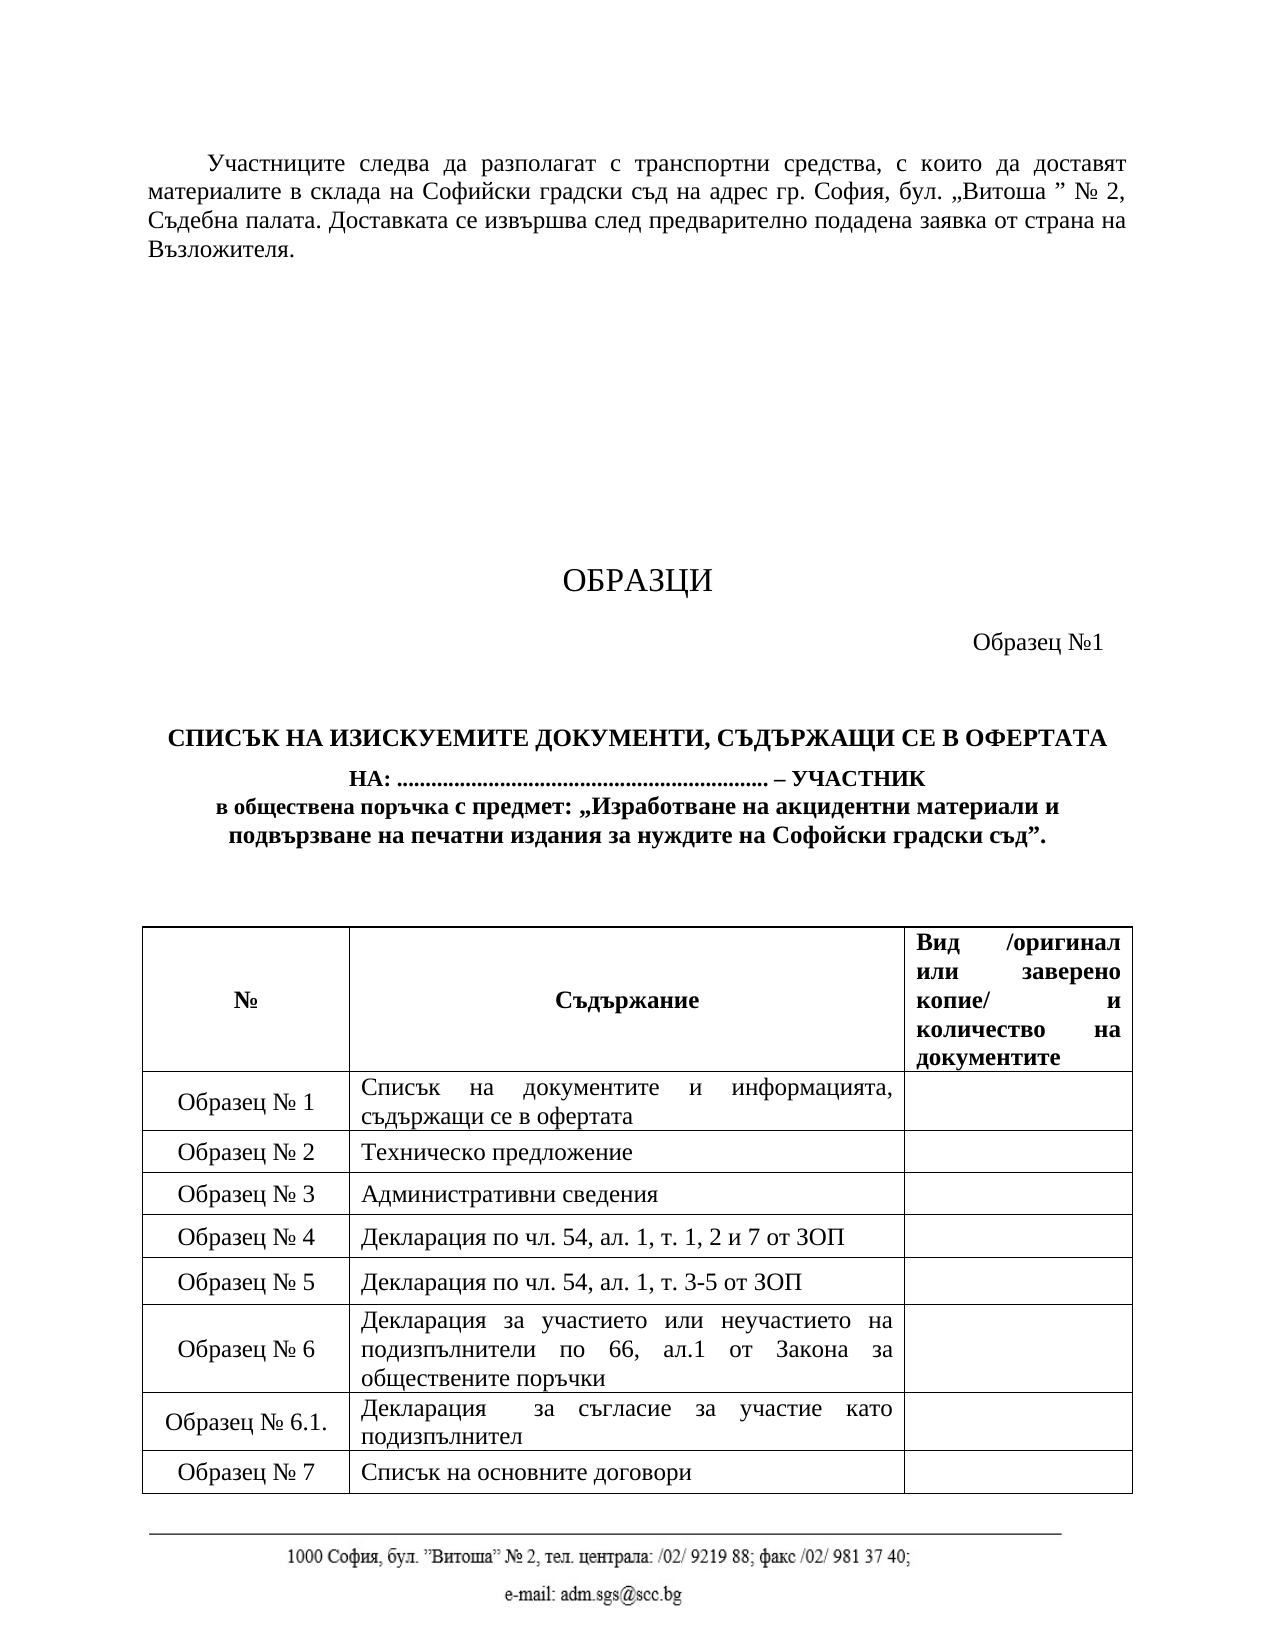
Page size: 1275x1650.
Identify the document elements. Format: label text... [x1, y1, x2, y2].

table_cell [905, 1173, 1132, 1214]
table_cell Административни сведения [350, 1173, 904, 1214]
text на: ................................................................. – участник [148, 765, 1127, 791]
table_cell Образец № 4 [143, 1215, 349, 1257]
table_cell Техническо предложение [350, 1131, 904, 1172]
table_cell Декларация за съгласие за участие като подизпълнител [350, 1393, 904, 1450]
text Участниците следва да разполагат с транспортни средства, с които да доставят материалите в склада на Софийски градски съд на адрес гр. София, бул. „Витоша ” № 2, Съдебна палата. Доставката се извършва след предварително подадена заявка от страна на Възложителя. [148, 148, 1127, 263]
table_cell [905, 1305, 1132, 1392]
table_cell Образец № 7 [143, 1451, 349, 1492]
table_cell Декларация за участието или неучастието на подизпълнители по 66, ал.1 от Закона за обществените поръчки [350, 1305, 904, 1392]
table_cell [905, 1072, 1132, 1130]
table_cell Списък на основните договори [350, 1451, 904, 1492]
table_cell Образец № 3 [143, 1173, 349, 1214]
table_cell Образец № 6.1. [143, 1393, 349, 1450]
text ОБРАЗЦИ [148, 560, 1127, 598]
table_cell [905, 1215, 1132, 1257]
table_cell Декларация по чл. 54, ал. 1, т. 3-5 от ЗОП [350, 1258, 904, 1304]
table_header № [143, 928, 349, 1071]
table_cell Списък на документите и информацията, съдържащи се в офертата [350, 1072, 904, 1130]
table_cell Декларация по чл. 54, ал. 1, т. 1, 2 и 7 от ЗОП [350, 1215, 904, 1257]
table_cell Образец № 6 [143, 1305, 349, 1392]
table_cell [905, 1131, 1132, 1172]
picture [147, 1531, 1066, 1614]
table_cell [905, 1258, 1132, 1304]
table_cell [905, 1393, 1132, 1450]
table_header Вид /оригинал или заверено копие/ и количество на документите [905, 928, 1132, 1071]
table_cell Образец № 1 [143, 1072, 349, 1130]
table_header Съдържание [350, 928, 904, 1071]
text Образец №1 [898, 627, 1127, 656]
text в обществена поръчка с предмет: „Изработване на акцидентни материали и подвързване на печатни издания за нуждите на Софойски градски съд”. [148, 791, 1127, 849]
table_cell [905, 1451, 1132, 1492]
text списък на ИЗИСКУЕМИТЕ документи, съдържащи се в офертата [148, 723, 1127, 752]
table_cell Образец № 5 [143, 1258, 349, 1304]
table_cell Образец № 2 [143, 1131, 349, 1172]
